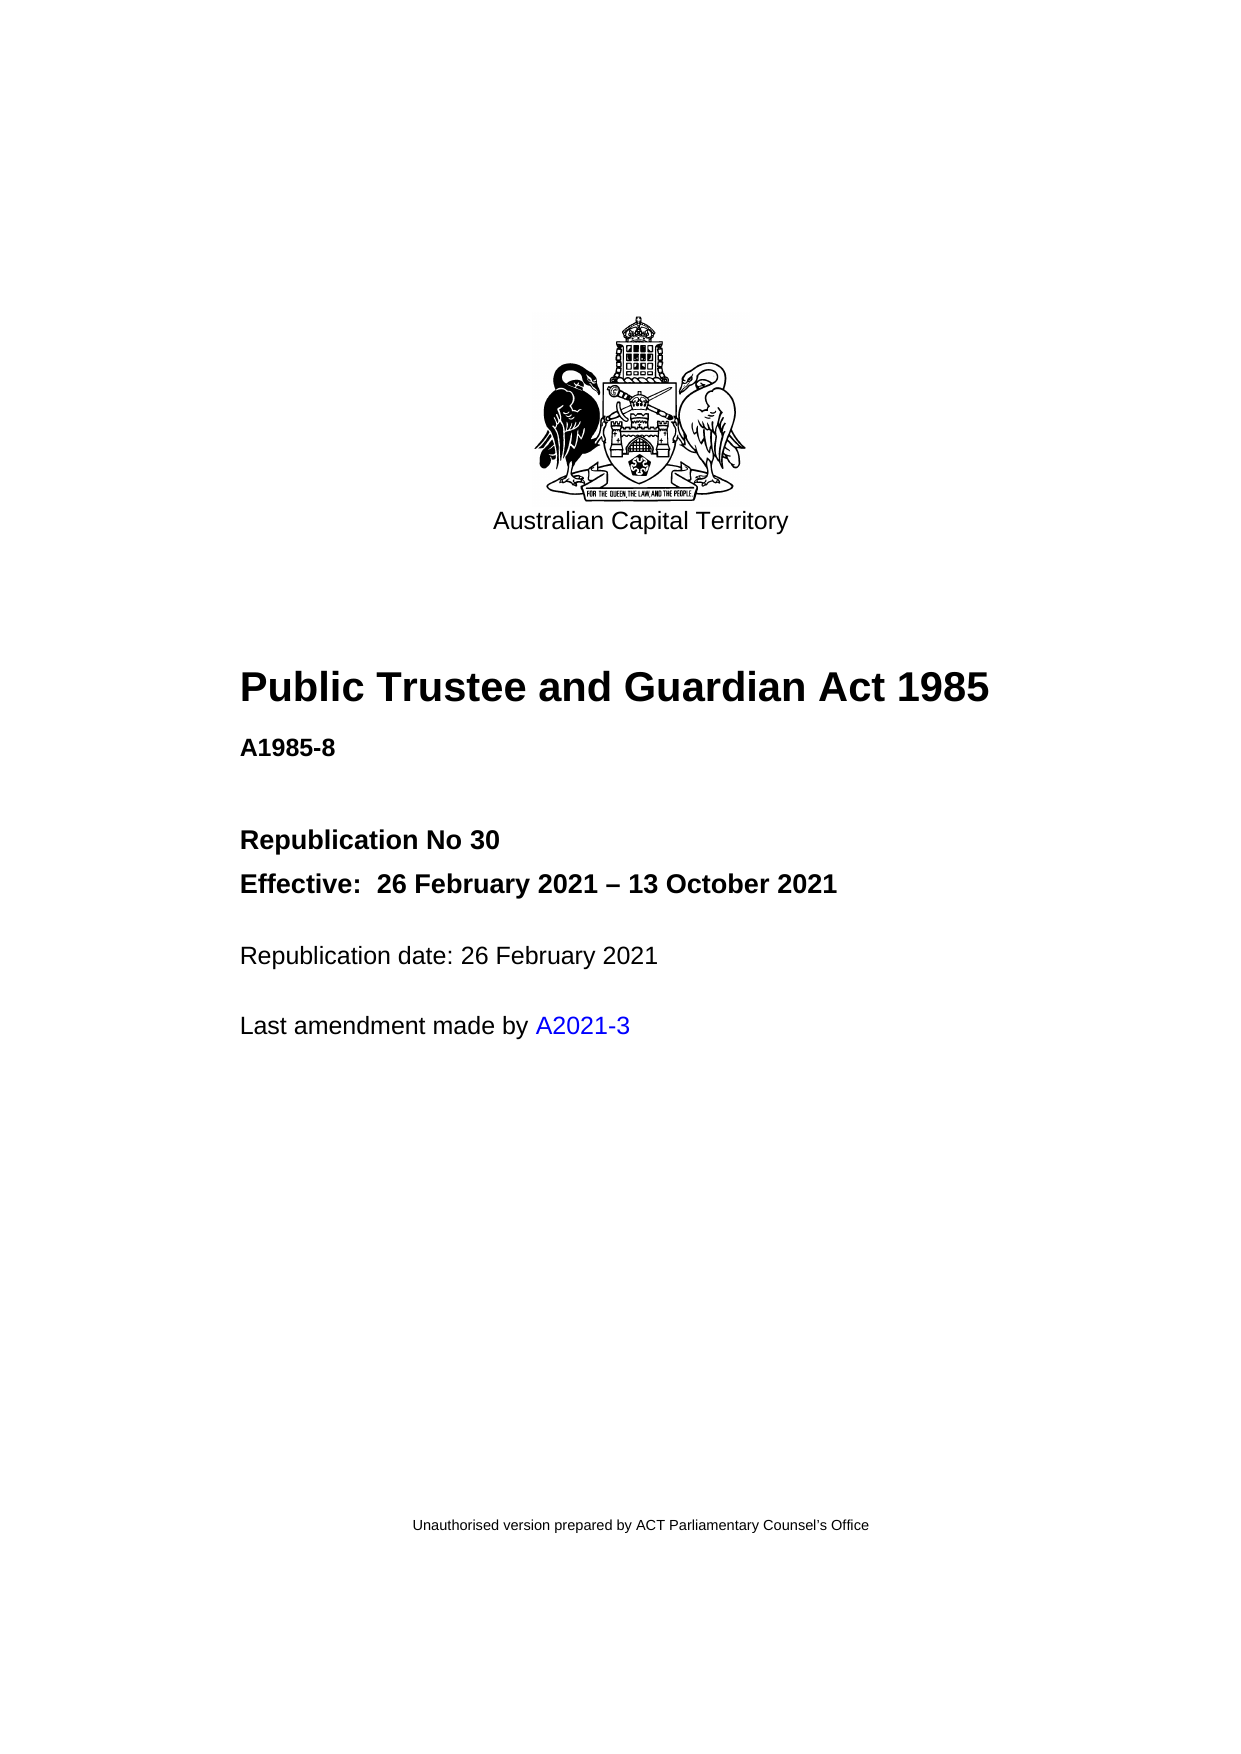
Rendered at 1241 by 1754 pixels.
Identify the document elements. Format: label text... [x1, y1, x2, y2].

text Effective: 26 February 2021 – 13 October 2021 [239, 868, 1042, 899]
text Republication date: 26 February 2021 [239, 941, 1042, 969]
picture [531, 312, 751, 507]
text Public Trustee and Guardian Act 1985 [239, 662, 1042, 710]
text A1985-8 [239, 733, 1042, 762]
text Republication No 30 [239, 824, 1042, 855]
text Last amendment made by A2021-3 [239, 1011, 1042, 1040]
text Australian Capital Territory [239, 506, 1042, 535]
